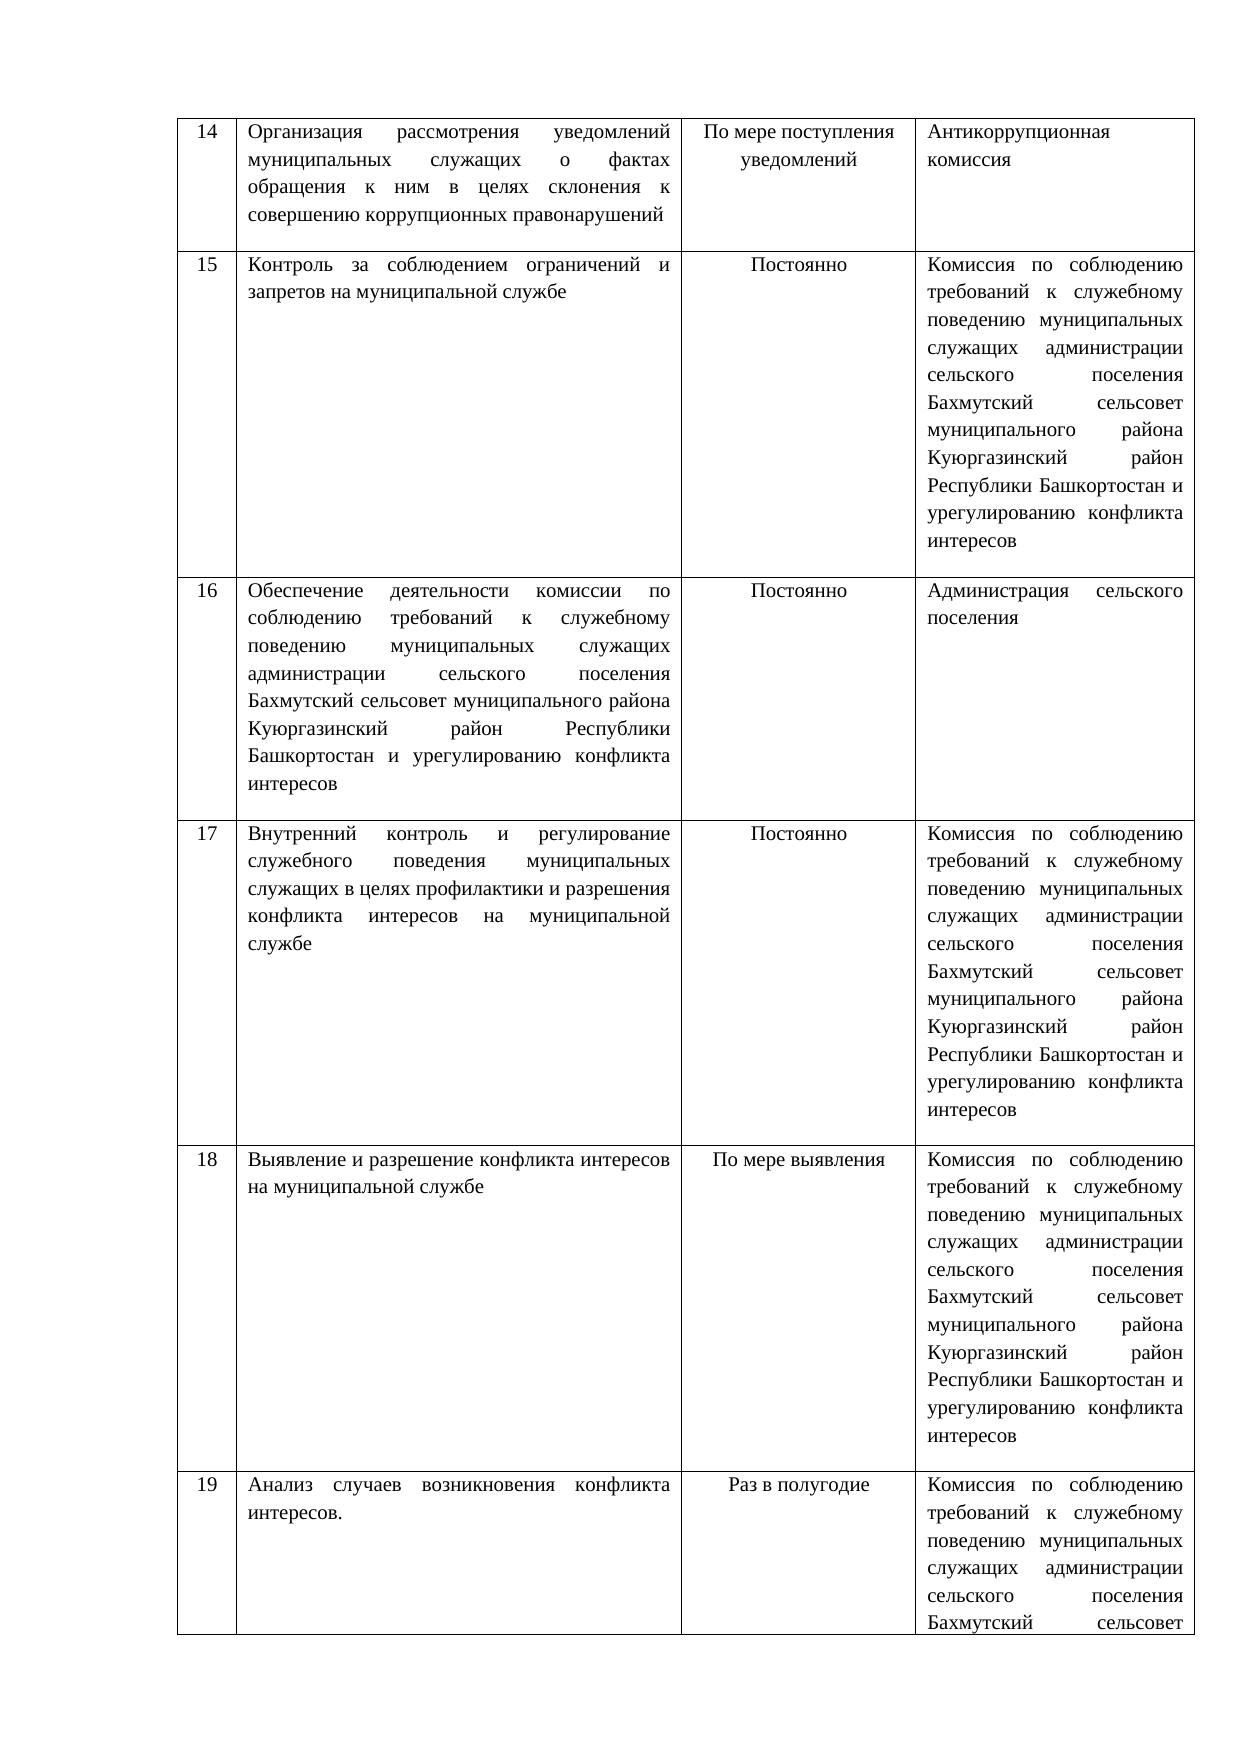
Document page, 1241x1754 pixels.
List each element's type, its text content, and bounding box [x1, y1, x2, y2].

table_cell Выявление и разрешение конфликта интересов на муниципальной службе [237, 1146, 681, 1471]
table_cell Постоянно [682, 821, 915, 1145]
table_cell Антикоррупционная комиссия [916, 119, 1194, 251]
table_cell По мере выявления [682, 1146, 915, 1471]
table_cell 14 [178, 119, 236, 251]
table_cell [237, 1472, 681, 1634]
table_cell 17 [178, 821, 236, 1145]
table_cell 18 [178, 1146, 236, 1471]
table_cell Постоянно [682, 252, 915, 577]
table_cell По мере поступления уведомлений [682, 119, 915, 251]
table_cell Раз в полугодие [682, 1472, 915, 1634]
table_cell 16 [178, 578, 236, 819]
table_cell Внутренний контроль и регулирование служебного поведения муниципальных служащих в целях профилактики и разрешения конфликта интересов на муниципальной службе [237, 821, 681, 1145]
table_cell 15 [178, 252, 236, 577]
table_cell 19 [178, 1472, 236, 1634]
table_cell Администрация сельского поселения [916, 578, 1194, 819]
table_cell Обеспечение деятельности комиссии по соблюдению требований к служебному поведению муниципальных служащих администрации сельского поселения Бахмутский сельсовет муниципального района Куюргазинский район Республики Башкортостан и урегулированию конфликта интересов [237, 578, 681, 819]
table_cell Постоянно [682, 578, 915, 819]
table_cell Контроль за соблюдением ограничений и запретов на муниципальной службе [237, 252, 681, 577]
table_cell Организация рассмотрения уведомлений муниципальных служащих о фактах обращения к ним в целях склонения к совершению коррупционных правонарушений [237, 119, 681, 251]
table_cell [916, 1472, 1194, 1634]
